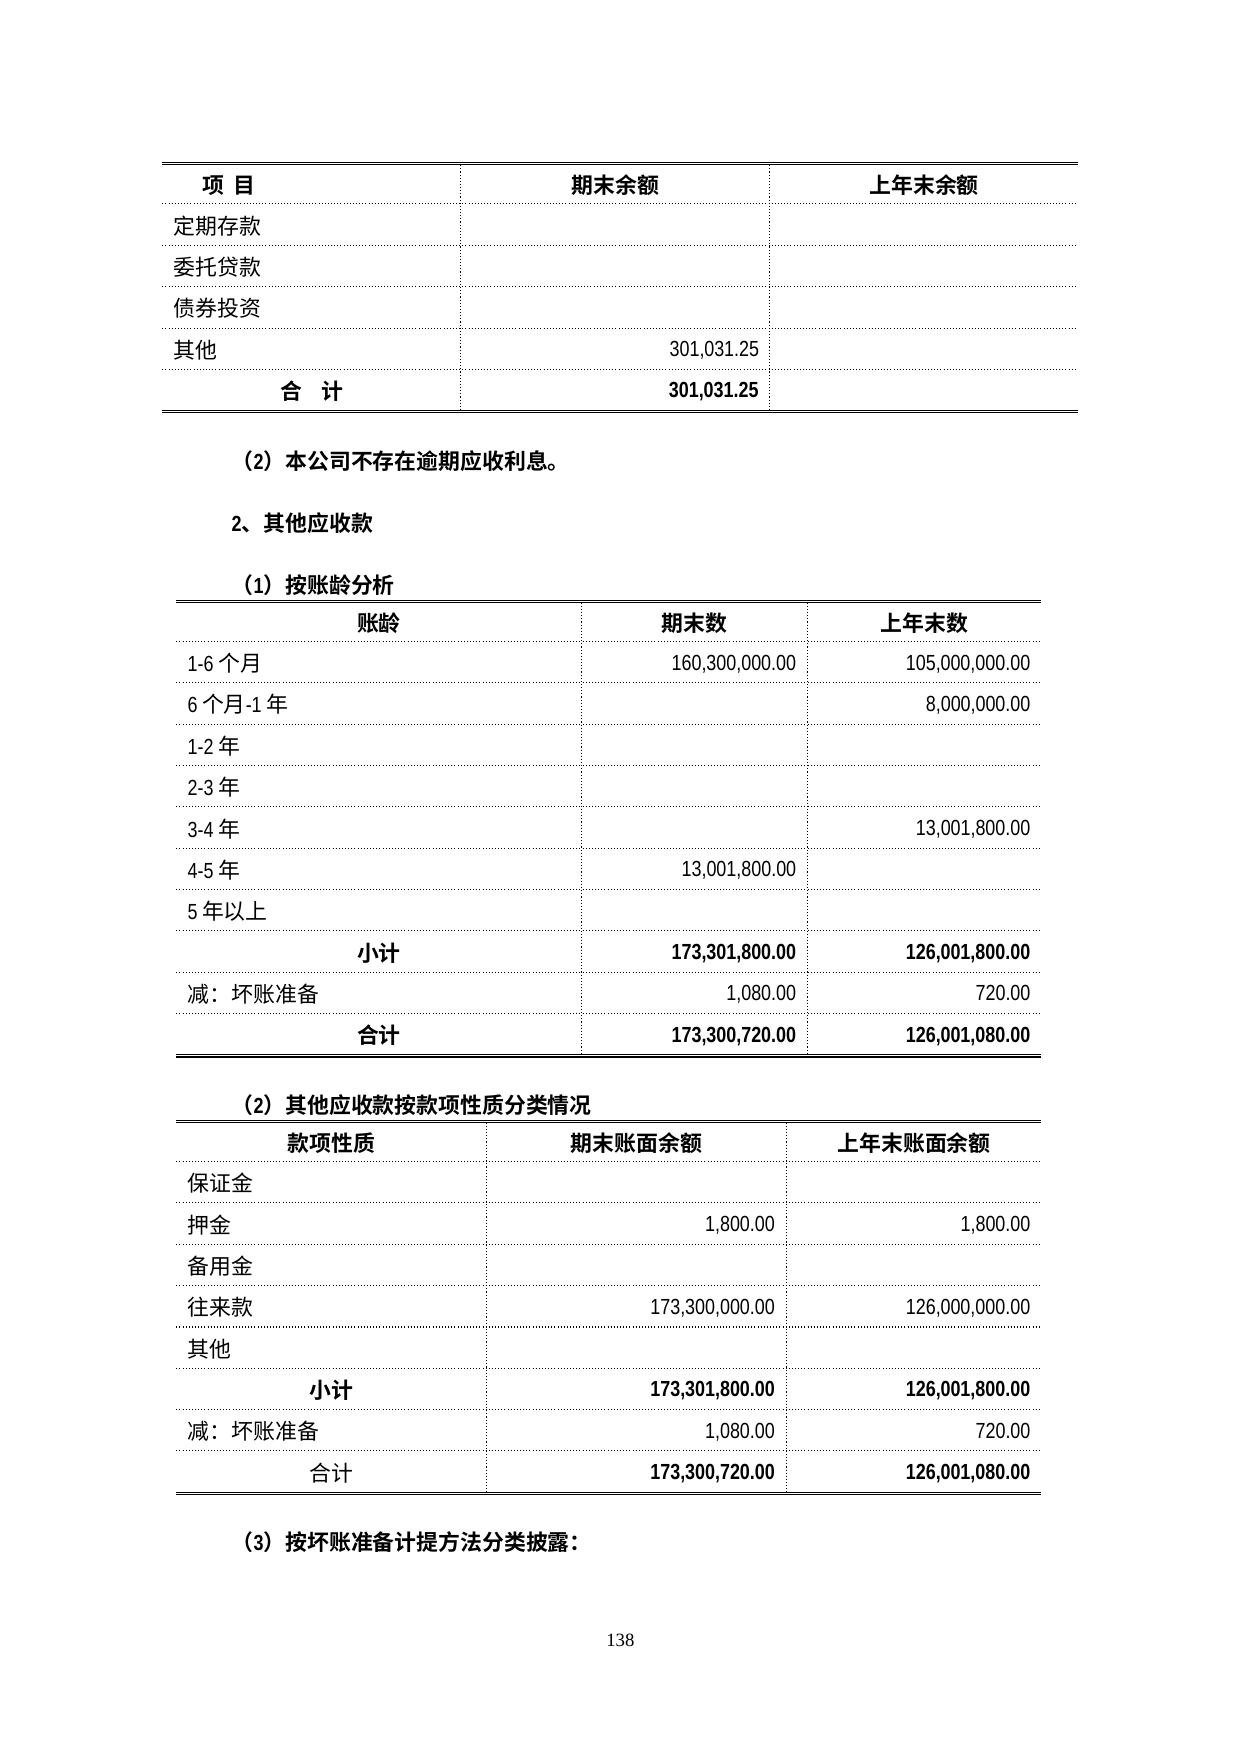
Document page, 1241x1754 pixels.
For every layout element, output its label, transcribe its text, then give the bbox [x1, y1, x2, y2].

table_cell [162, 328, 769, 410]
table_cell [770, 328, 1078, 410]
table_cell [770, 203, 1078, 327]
subtitle 2、其他应收款 [187, 492, 1053, 537]
subtitle （1）按账龄分析 [187, 554, 1053, 599]
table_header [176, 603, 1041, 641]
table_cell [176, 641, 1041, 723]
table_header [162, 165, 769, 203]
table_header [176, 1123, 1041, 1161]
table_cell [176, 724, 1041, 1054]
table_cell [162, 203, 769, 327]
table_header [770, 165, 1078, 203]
subtitle （3）按坏账准备计提方法分类披露： [187, 1511, 1053, 1557]
subtitle （2）其他应收款按款项性质分类情况 [187, 1074, 1053, 1119]
subtitle （2）本公司不存在逾期应收利息。 [187, 429, 1053, 475]
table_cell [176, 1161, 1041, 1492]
